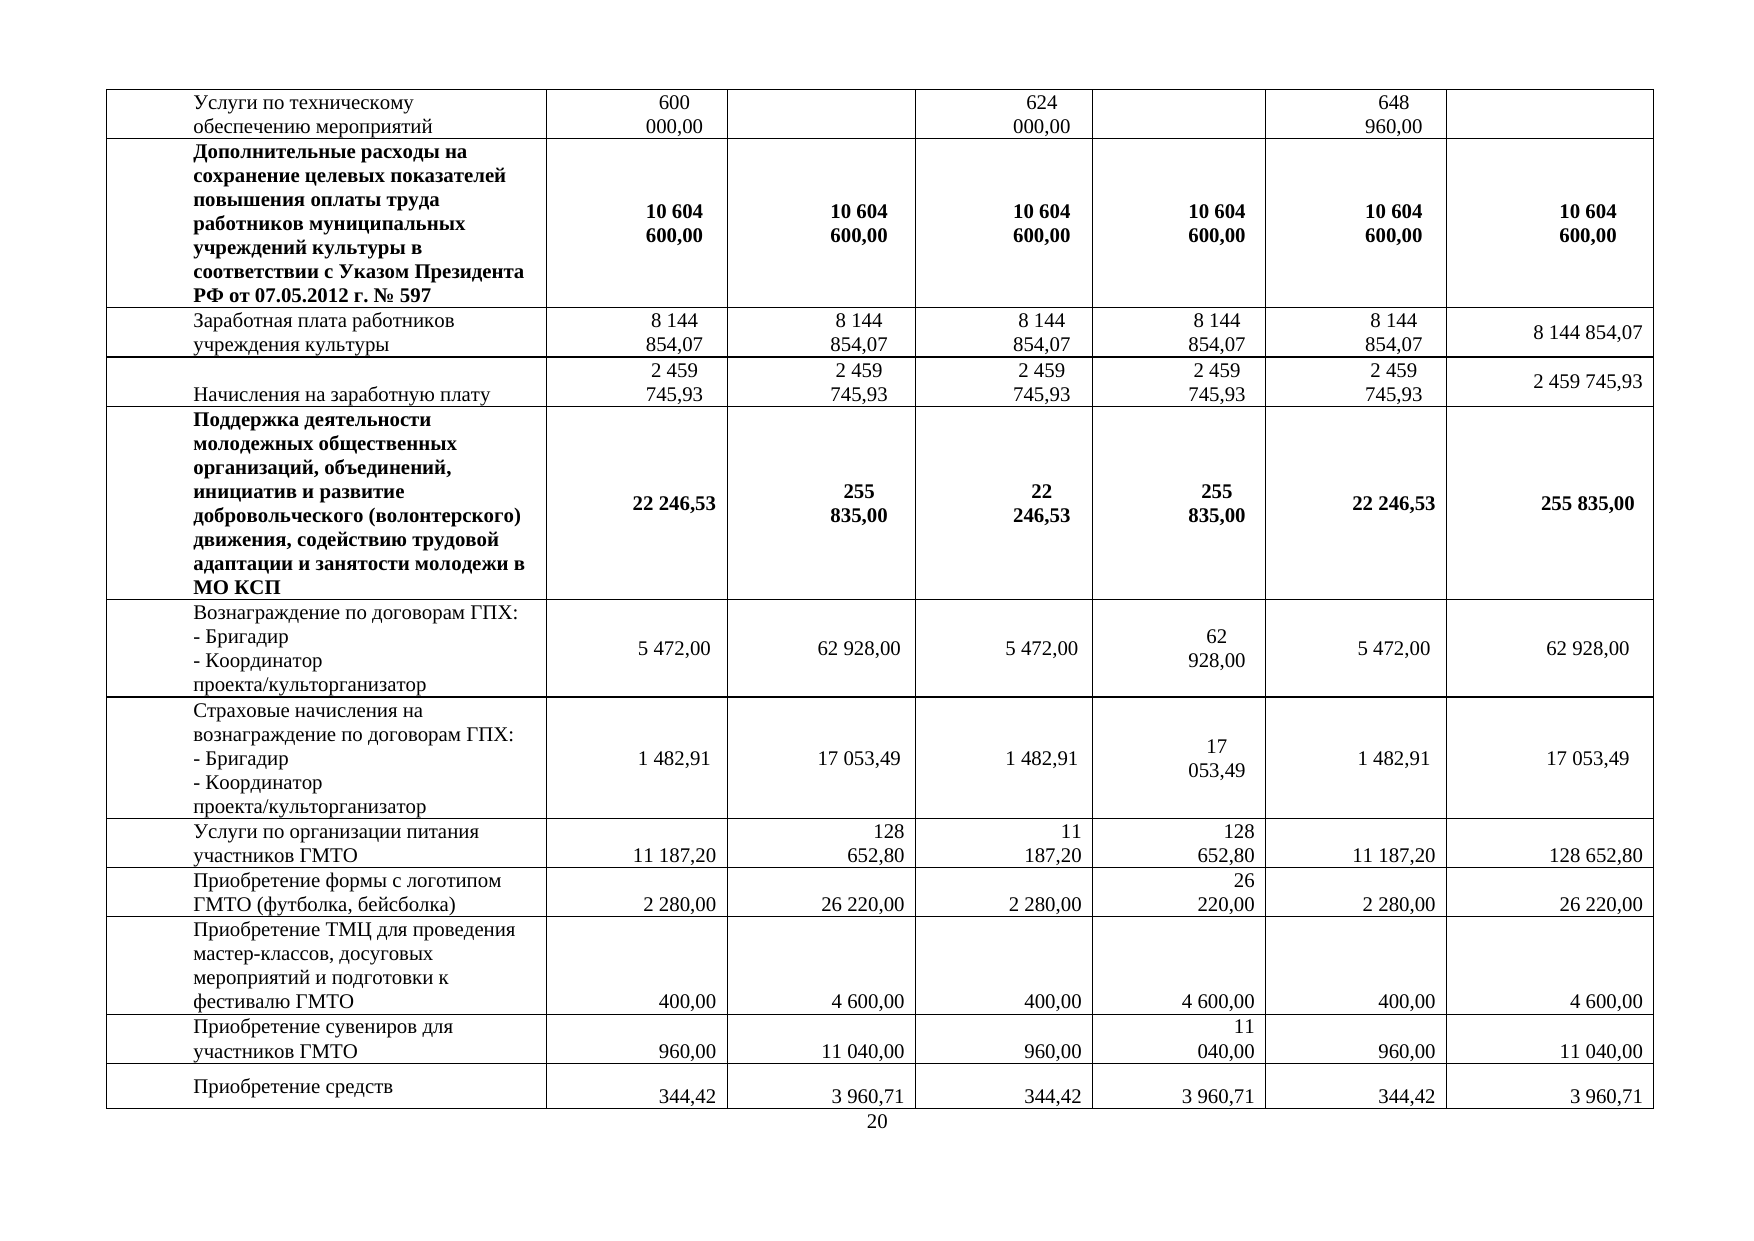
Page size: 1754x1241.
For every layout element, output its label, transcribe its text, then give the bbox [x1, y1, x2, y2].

table_cell 62 928,00 [1447, 600, 1653, 696]
table_cell 8 144 854,07 [916, 308, 1092, 356]
table_cell Дополнительные расходы на сохранение целевых показателей повышения оплаты труда работников муниципальных учреждений культуры в соответствии с Указом Президента РФ от 07.05.2012 г. № 597 [107, 139, 546, 307]
table_cell 2 280,00 [1266, 868, 1446, 916]
table_cell 22 246,53 [547, 407, 727, 599]
table_cell 10 604 600,00 [728, 139, 915, 307]
table_cell Приобретение формы с логотипом ГМТО (футболка, бейсболка) [107, 868, 546, 916]
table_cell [107, 1064, 546, 1108]
table_cell 2 459 745,93 [728, 358, 915, 406]
table_cell 1 482,91 [547, 698, 727, 818]
table_cell 1 482,91 [916, 698, 1092, 818]
table_cell 26 220,00 [1447, 868, 1653, 916]
table_cell 26 220,00 [728, 868, 915, 916]
table_cell Услуги по техническому обеспечению мероприятий [107, 90, 546, 138]
table_cell 11 040,00 [1447, 1015, 1653, 1063]
table_cell Поддержка деятельности молодежных общественных организаций, объединений, инициатив и развитие добровольческого (волонтерского) движения, содействию трудовой адаптации и занятости молодежи в МО КСП [107, 407, 546, 599]
table_cell 2 459 745,93 [1266, 358, 1446, 406]
table_cell 1 482,91 [1266, 698, 1446, 818]
table_cell Услуги по организации питания участников ГМТО [107, 819, 546, 867]
table_cell 128 652,80 [728, 819, 915, 867]
table_cell 2 280,00 [916, 868, 1092, 916]
table_cell 2 459 745,93 [1447, 358, 1653, 406]
table_cell 255 835,00 [1447, 407, 1653, 599]
table_cell 11 187,20 [916, 819, 1092, 867]
table_cell 11 040,00 [728, 1015, 915, 1063]
table_cell 11 040,00 [1093, 1015, 1265, 1063]
table_cell Начисления на заработную плату [107, 358, 546, 406]
table_cell 5 472,00 [1266, 600, 1446, 696]
table_cell 400,00 [547, 917, 727, 1013]
table_cell 960,00 [916, 1015, 1092, 1063]
table_cell 2 459 745,93 [547, 358, 727, 406]
table_cell 10 604 600,00 [1447, 139, 1653, 307]
table_cell 8 144 854,07 [547, 308, 727, 356]
table_cell 5 472,00 [547, 600, 727, 696]
table_cell 960,00 [547, 1015, 727, 1063]
table_cell 2 459 745,93 [916, 358, 1092, 406]
table_cell 26 220,00 [1093, 868, 1265, 916]
table_cell 344,42 [916, 1064, 1092, 1108]
table_cell Страховые начисления на вознаграждение по договорам ГПХ: - Бригадир - Координатор проекта/культорганизатор [107, 698, 546, 818]
table_cell 648 960,00 [1266, 90, 1446, 138]
table_cell 17 053,49 [1093, 698, 1265, 818]
table_cell 4 600,00 [1093, 917, 1265, 1013]
table_cell 255 835,00 [728, 407, 915, 599]
table_cell 8 144 854,07 [1266, 308, 1446, 356]
table_cell 128 652,80 [1093, 819, 1265, 867]
table_cell 4 600,00 [728, 917, 915, 1013]
table_cell 2 280,00 [547, 868, 727, 916]
table_cell 11 187,20 [547, 819, 727, 867]
table_cell 8 144 854,07 [728, 308, 915, 356]
table_cell 344,42 [1266, 1064, 1446, 1108]
table_cell 5 472,00 [916, 600, 1092, 696]
table_cell 10 604 600,00 [1266, 139, 1446, 307]
table_cell 10 604 600,00 [547, 139, 727, 307]
table_cell 62 928,00 [1093, 600, 1265, 696]
table_cell Приобретение сувениров для участников ГМТО [107, 1015, 546, 1063]
table_cell 255 835,00 [1093, 407, 1265, 599]
table_cell 3 960,71 [1093, 1064, 1265, 1108]
table_cell 8 144 854,07 [1093, 308, 1265, 356]
table_cell 10 604 600,00 [916, 139, 1092, 307]
table_cell 22 246,53 [916, 407, 1092, 599]
table_cell 600 000,00 [547, 90, 727, 138]
table_cell [728, 90, 915, 138]
table_cell Вознаграждение по договорам ГПХ: - Бригадир - Координатор проекта/культорганизатор [107, 600, 546, 696]
table_cell 4 600,00 [1447, 917, 1653, 1013]
table_cell 344,42 [547, 1064, 727, 1108]
table_cell 22 246,53 [1266, 407, 1446, 599]
table_cell 624 000,00 [916, 90, 1092, 138]
table_cell 17 053,49 [728, 698, 915, 818]
table_cell 960,00 [1266, 1015, 1446, 1063]
table_cell 3 960,71 [1447, 1064, 1653, 1108]
table_cell 3 960,71 [728, 1064, 915, 1108]
table_cell 11 187,20 [1266, 819, 1446, 867]
table_cell Заработная плата работников учреждения культуры [107, 308, 546, 356]
table_cell 400,00 [1266, 917, 1446, 1013]
table_cell 8 144 854,07 [1447, 308, 1653, 356]
table_cell 62 928,00 [728, 600, 915, 696]
table_cell 10 604 600,00 [1093, 139, 1265, 307]
table_cell 17 053,49 [1447, 698, 1653, 818]
table_cell 128 652,80 [1447, 819, 1653, 867]
table_cell 400,00 [916, 917, 1092, 1013]
table_cell 2 459 745,93 [1093, 358, 1265, 406]
table_cell [1093, 90, 1265, 138]
table_cell [1447, 90, 1653, 138]
table_cell Приобретение ТМЦ для проведения мастер-классов, досуговых мероприятий и подготовки к фестивалю ГМТО [107, 917, 546, 1013]
